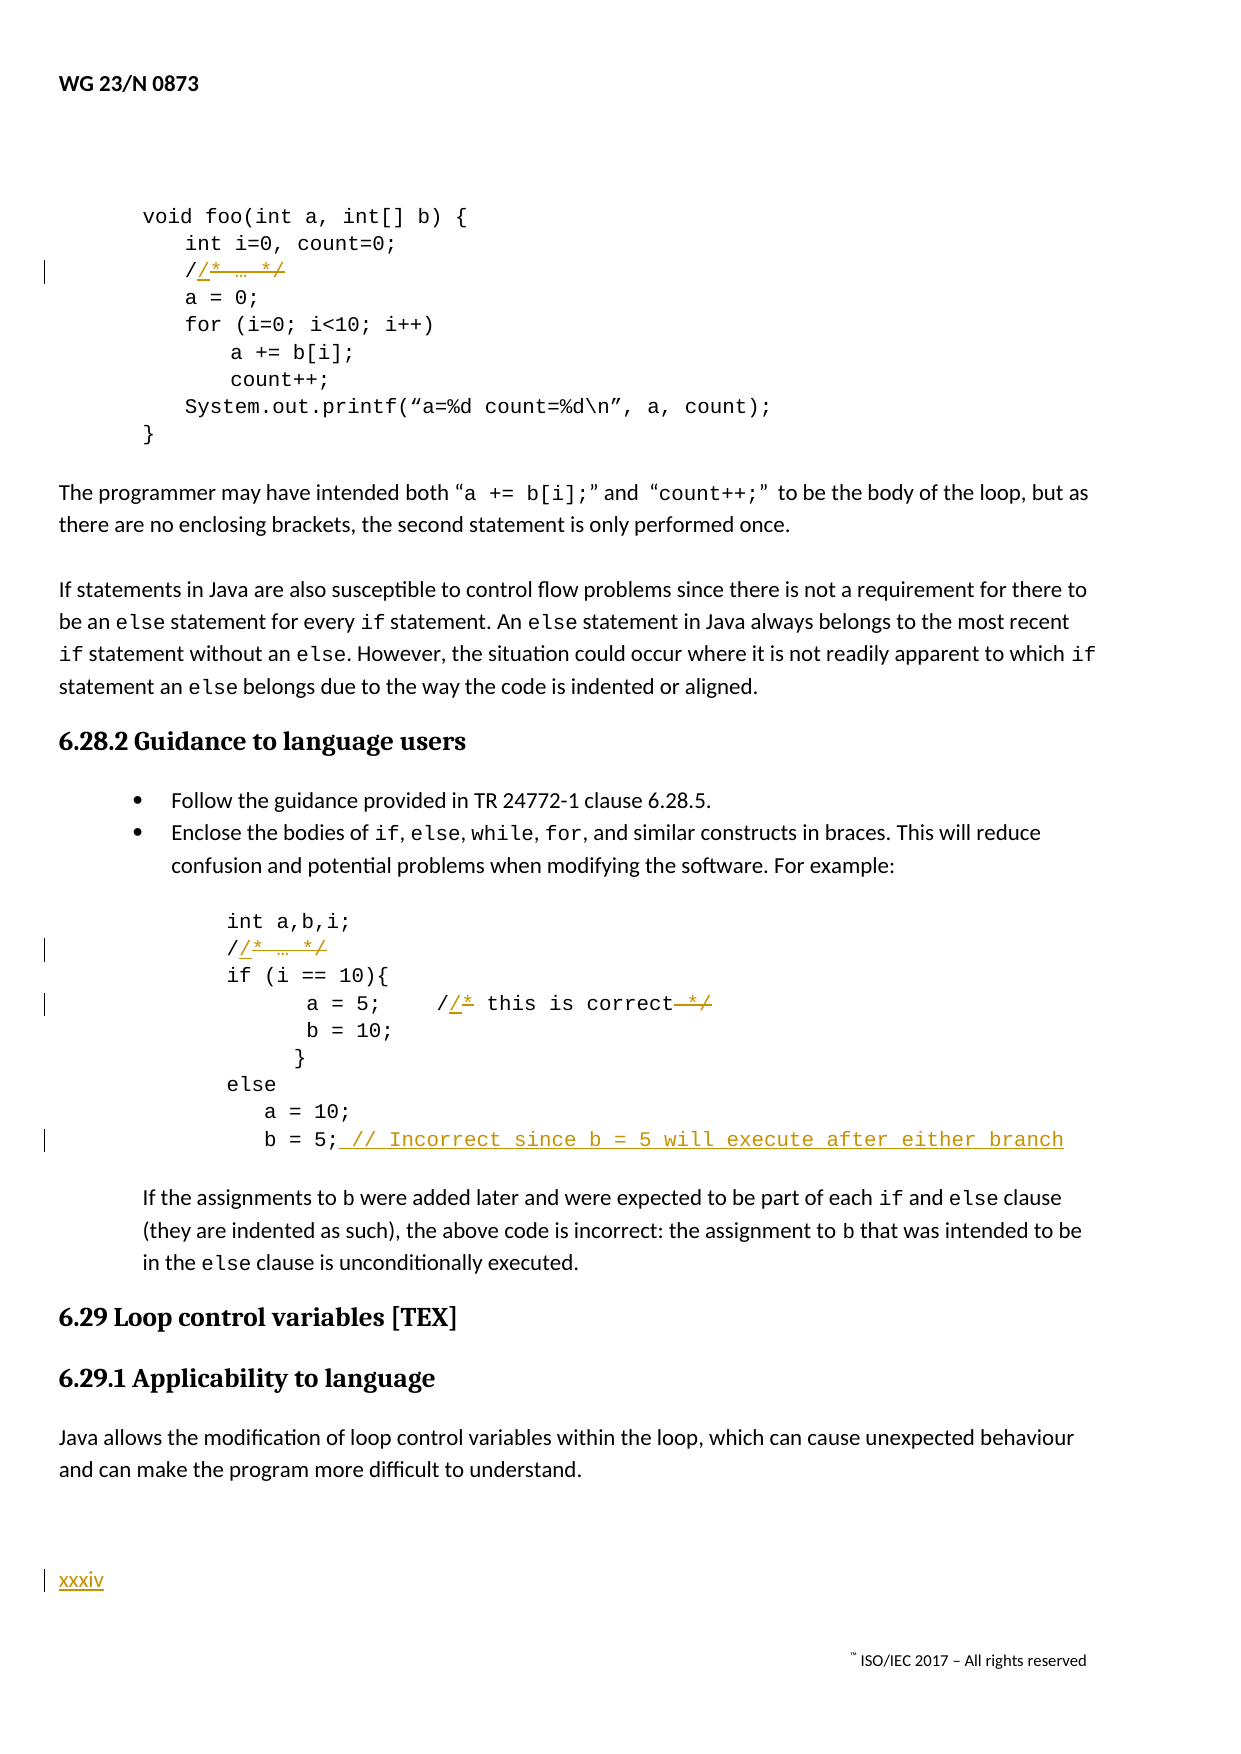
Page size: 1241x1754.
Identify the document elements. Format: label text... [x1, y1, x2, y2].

text / [118, 260, 1099, 284]
text int i=0, count=0; [118, 233, 1099, 257]
text System.out.printf(“a=%d count=%d\n”, a, count); [118, 396, 1099, 420]
subtitle 6.28.2 Guidance to language users [58, 726, 1099, 757]
text Java allows the modification of loop control variables within the loop, which can cause unexpected behaviour and can make the program more difficult to understand. [58, 1423, 1099, 1483]
subtitle 6.29 Loop control variables [TEX] [58, 1302, 1099, 1333]
list Enclose the bodies of if, else, while, for, and similar constructs in braces. This will reduce confusion and potential problems when modifying the software. For example: [133, 818, 1099, 879]
text b = 10; [226, 1020, 1099, 1043]
text for (i=0; i<10; i++) [118, 314, 1099, 338]
text } [118, 423, 1099, 447]
list Follow the guidance provided in TR 24772-1 clause 6.28.5. [133, 786, 1099, 814]
text } [226, 1047, 1099, 1071]
text If the assignments to b were added later and were expected to be part of each if and else clause (they are indented as such), the above code is incorrect: the assignment to b that was intended to be in the else clause is unconditionally executed. [142, 1183, 1099, 1277]
text a += b[i]; [118, 342, 1099, 365]
text b = 5; [182, 1129, 1099, 1152]
text a = 10; [182, 1101, 1099, 1125]
text count++; [118, 369, 1099, 392]
subtitle 6.29.1 Applicability to language [58, 1363, 1099, 1394]
text void foo(int a, int[] b) { [118, 206, 1099, 229]
text if (i == 10){ [226, 966, 1099, 989]
text a = 5; / this is correct [226, 993, 1099, 1016]
text int a,b,i; [226, 911, 1099, 935]
text a = 0; [118, 287, 1099, 311]
text / [226, 938, 1099, 962]
text If statements in Java are also susceptible to control flow problems since there is not a requirement for there to be an else statement for every if statement. An else statement in Java always belongs to the most recent if statement without an else. However, the situation could occur where it is not readily apparent to which if statement an else belongs due to the way the code is indented or aligned. [58, 575, 1099, 701]
text The programmer may have intended both “a += b[i];” and “count++;” to be the body of the loop, but as there are no enclosing brackets, the second statement is only performed once. [58, 478, 1099, 538]
text else [182, 1074, 1099, 1098]
